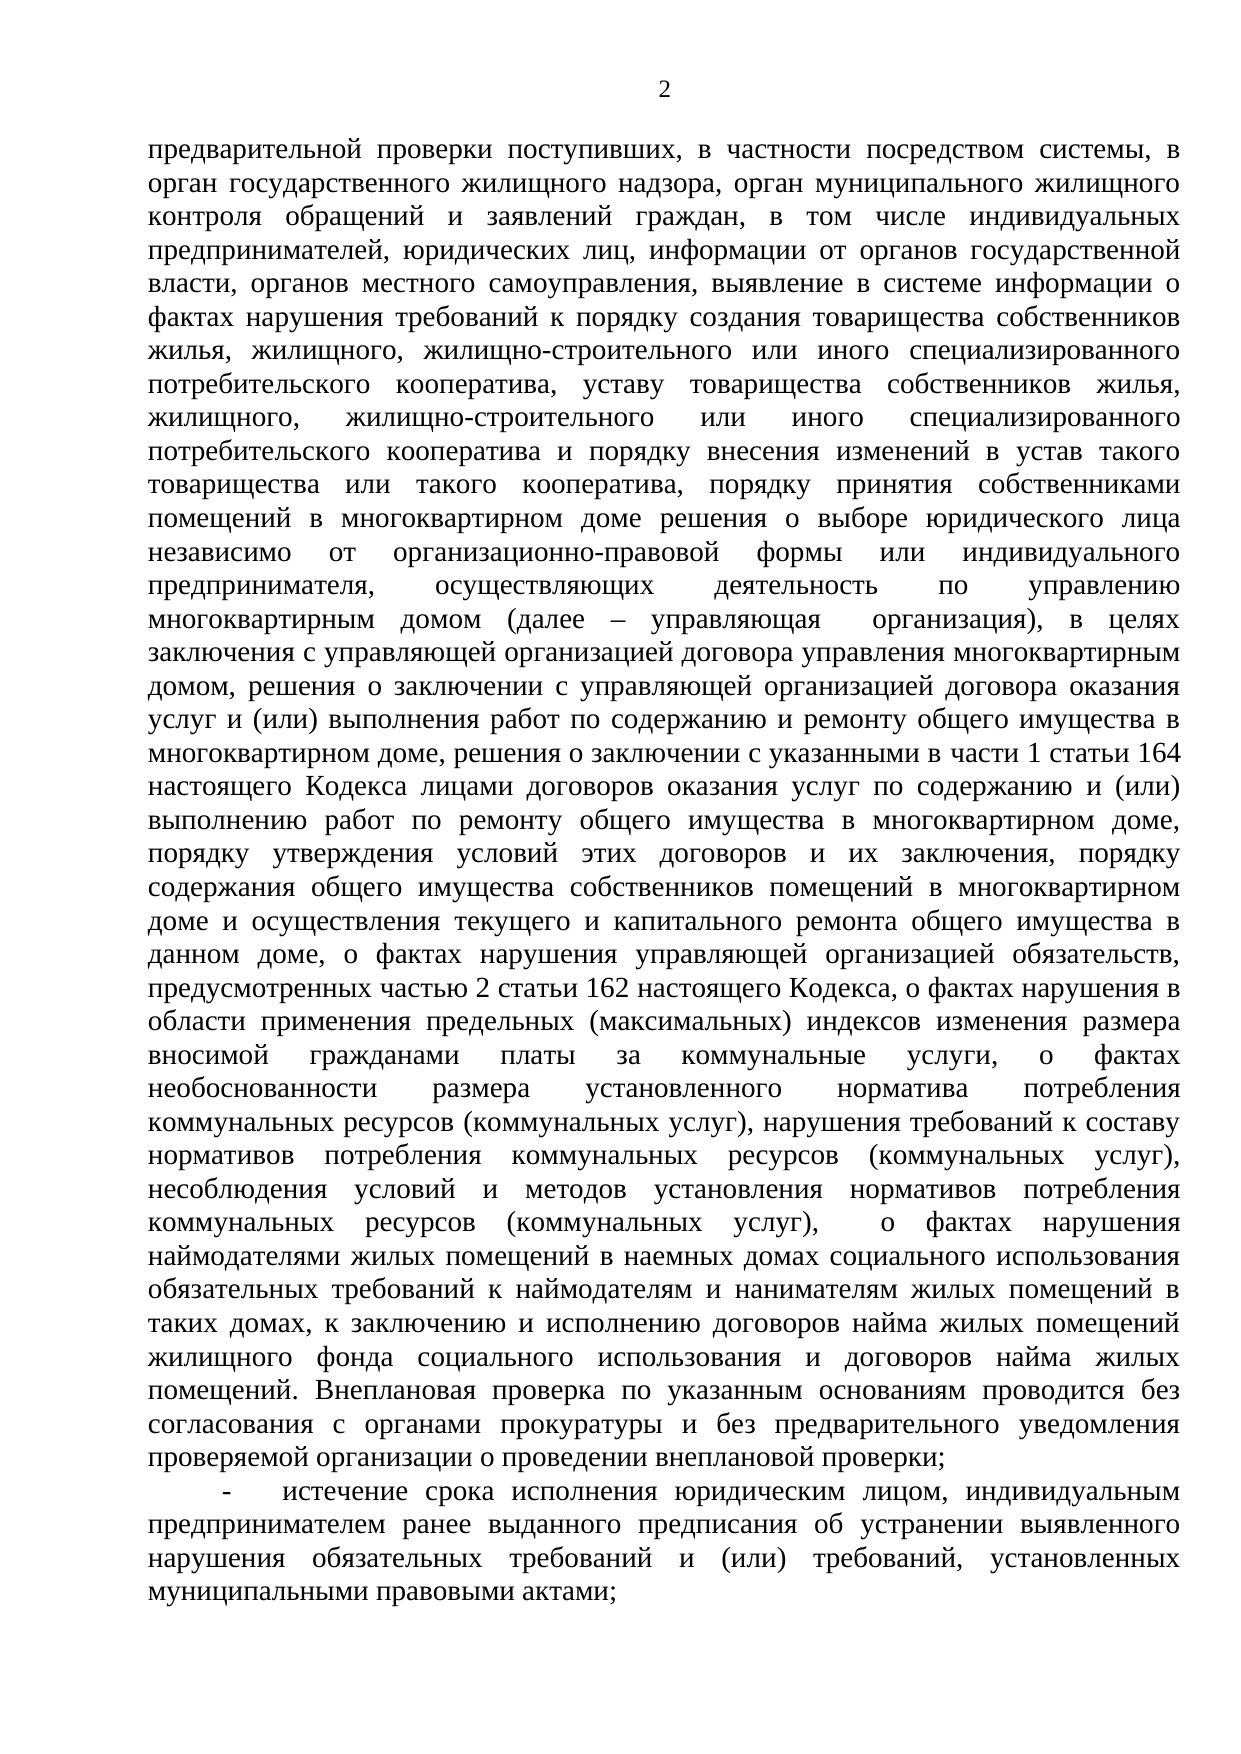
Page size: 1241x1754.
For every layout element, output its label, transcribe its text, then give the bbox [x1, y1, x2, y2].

text - истечение срока исполнения юридическим лицом, индивидуальным предпринимателем ранее выданного предписания об устранении выявленного нарушения обязательных требований и (или) требований, установленных муниципальными правовыми актами; [148, 1473, 1181, 1607]
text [148, 131, 1181, 1473]
